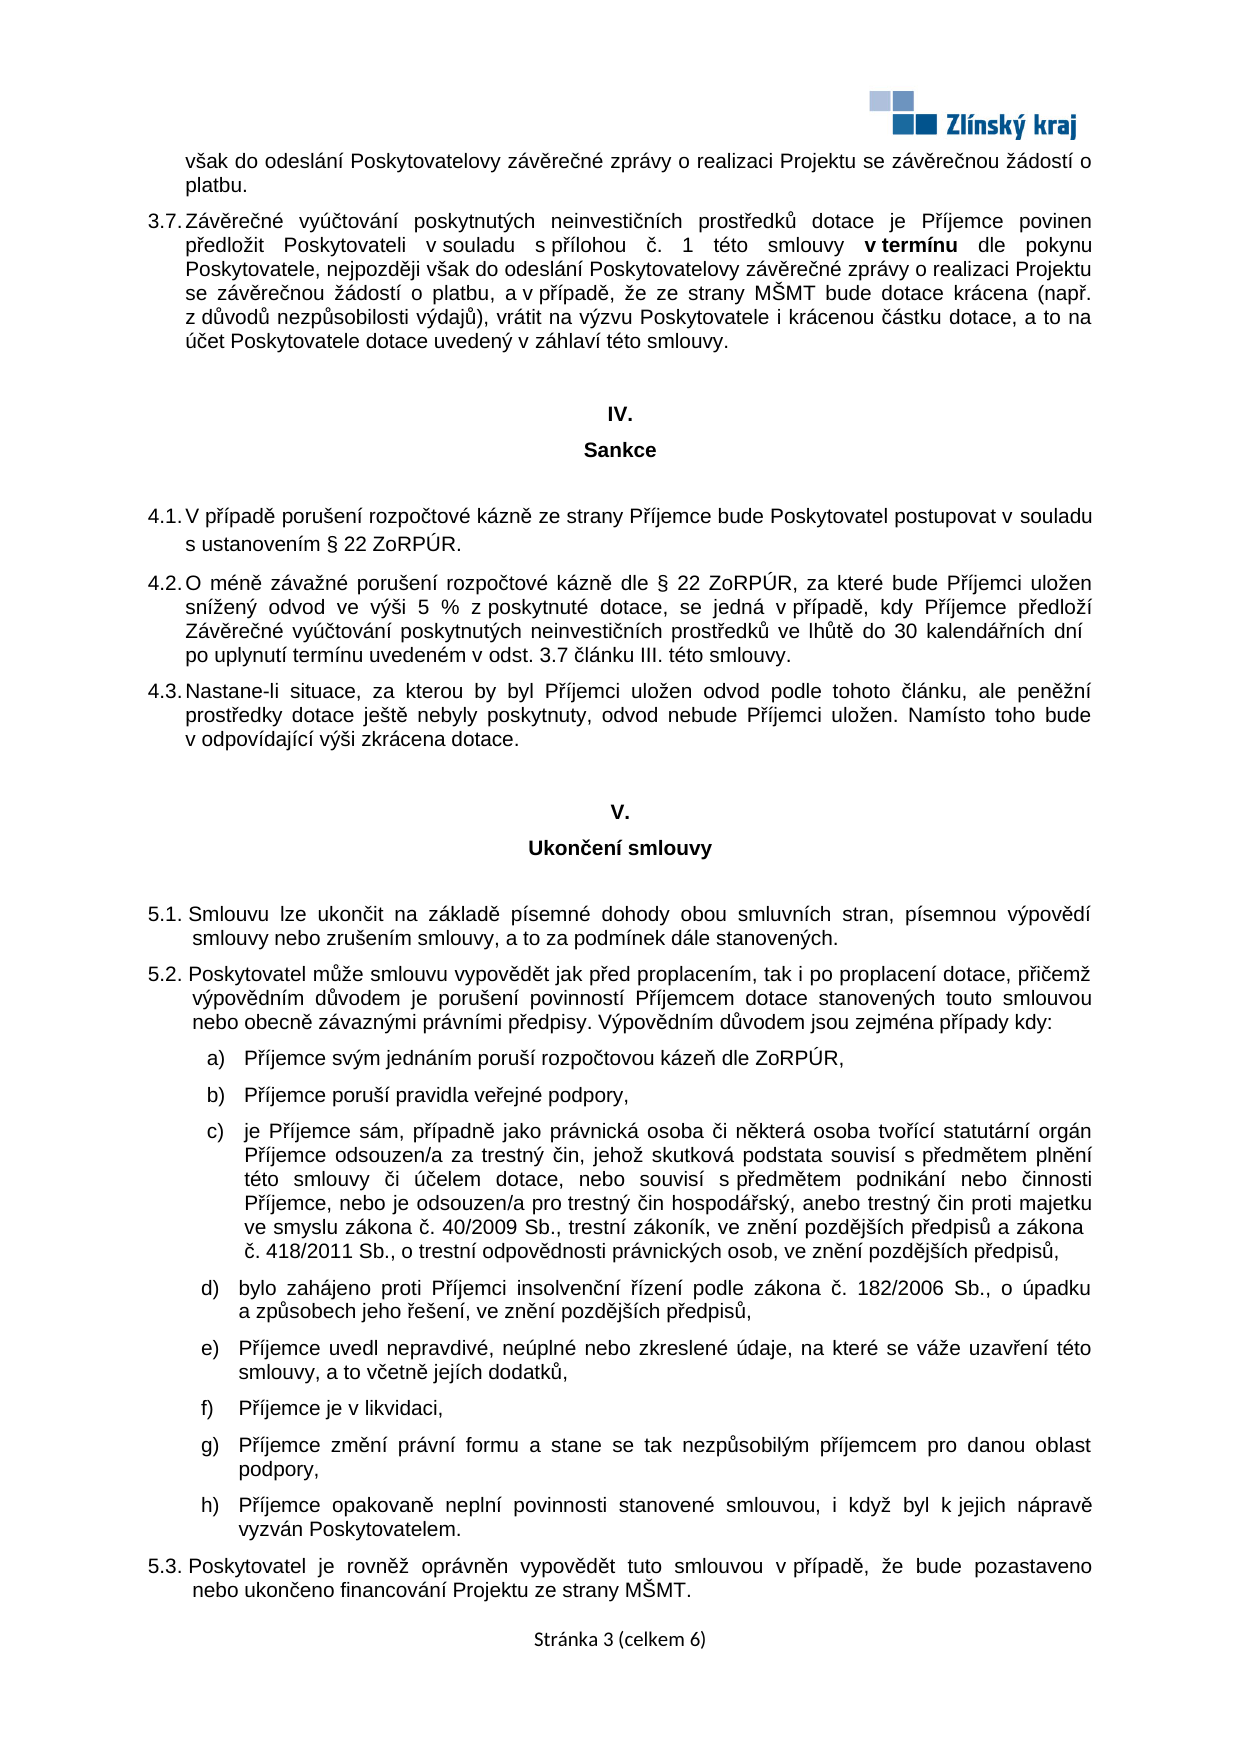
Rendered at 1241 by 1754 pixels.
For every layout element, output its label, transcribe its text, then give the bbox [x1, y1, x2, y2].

list Nastane-li situace, za kterou by byl Příjemci uložen odvod podle tohoto článku, ale peněžní prostředky dotace ještě nebyly poskytnuty, odvod nebude Příjemci uložen. Namísto toho bude v odpovídající výši zkrácena dotace. [148, 679, 1093, 751]
list Příjemce uvedl nepravdivé, neúplné nebo zkreslené údaje, na které se váže uzavření této smlouvy, a to včetně jejích dodatků, [201, 1336, 1093, 1384]
list bylo zahájeno proti Příjemci insolvenční řízení podle zákona č. 182/2006 Sb., o úpadku a způsobech jeho řešení, ve znění pozdějších předpisů, [201, 1275, 1093, 1323]
list Poskytovatel může smlouvu vypovědět jak před proplacením, tak i po proplacení dotace, přičemž výpovědním důvodem je porušení povinností Příjemcem dotace stanovených touto smlouvou nebo obecně závaznými právními předpisy. Výpovědním důvodem jsou zejména případy kdy: [148, 962, 1093, 1034]
list je Příjemce sám, případně jako právnická osoba či některá osoba tvořící statutární orgán Příjemce odsouzen/a za trestný čin, jehož skutková podstata souvisí s předmětem plnění této smlouvy či účelem dotace, nebo souvisí s předmětem podnikání nebo činnosti Příjemce, nebo je odsouzen/a pro trestný čin hospodářský, anebo trestný čin proti majetku ve smyslu zákona č. 40/2009 Sb., trestní zákoník, ve znění pozdějších předpisů a zákona č. 418/2011 Sb., o trestní odpovědnosti právnických osob, ve znění pozdějších předpisů, [207, 1119, 1093, 1263]
picture [850, 73, 1093, 149]
list Příjemce poruší pravidla veřejné podpory, [207, 1083, 1093, 1107]
list Příjemce svým jednáním poruší rozpočtovou kázeň dle ZoRPÚR, [207, 1046, 1093, 1070]
list Závěrečné vyúčtování poskytnutých neinvestičních prostředků dotace je Příjemce povinen předložit Poskytovateli v souladu s přílohou č. 1 této smlouvy v termínu dle pokynu Poskytovatele, nejpozději však do odeslání Poskytovatelovy závěrečné zprávy o realizaci Projektu se závěrečnou žádostí o platbu, a v případě, že ze strany MŠMT bude dotace krácena (např. z důvodů nezpůsobilosti výdajů), vrátit na výzvu Poskytovatele i krácenou částku dotace, a to na účet Poskytovatele dotace uvedený v záhlaví této smlouvy. [148, 209, 1093, 353]
list Smlouvu lze ukončit na základě písemné dohody obou smluvních stran, písemnou výpovědí smlouvy nebo zrušením smlouvy, a to za podmínek dále stanovených. [148, 901, 1093, 949]
text V. [148, 800, 1093, 824]
list Příjemce změní právní formu a stane se tak nezpůsobilým příjemcem pro danou oblast podpory, [201, 1433, 1093, 1481]
text IV. [148, 402, 1093, 426]
text Sankce [148, 438, 1093, 491]
list Příjemce opakovaně neplní povinnosti stanovené smlouvou, i když byl k jejich nápravě vyzván Poskytovatelem. [201, 1493, 1093, 1541]
list V případě porušení rozpočtové kázně ze strany Příjemce bude Poskytovatel postupovat v souladu s ustanovením § 22 ZoRPÚR. [148, 503, 1093, 558]
list Poskytovatel je rovněž oprávněn vypovědět tuto smlouvou v případě, že bude pozastaveno nebo ukončeno financování Projektu ze strany MŠMT. [148, 1553, 1093, 1601]
text Ukončení smlouvy [148, 836, 1093, 889]
list Příjemce je v likvidaci, [201, 1396, 1093, 1420]
list O méně závažné porušení rozpočtové kázně dle § 22 ZoRPÚR, za které bude Příjemci uložen snížený odvod ve výši 5 % z poskytnuté dotace, se jedná v případě, kdy Příjemce předloží Závěrečné vyúčtování poskytnutých neinvestičních prostředků ve lhůtě do 30 kalendářních dní po uplynutí termínu uvedeném v odst. 3.7 článku III. této smlouvy. [148, 571, 1093, 666]
